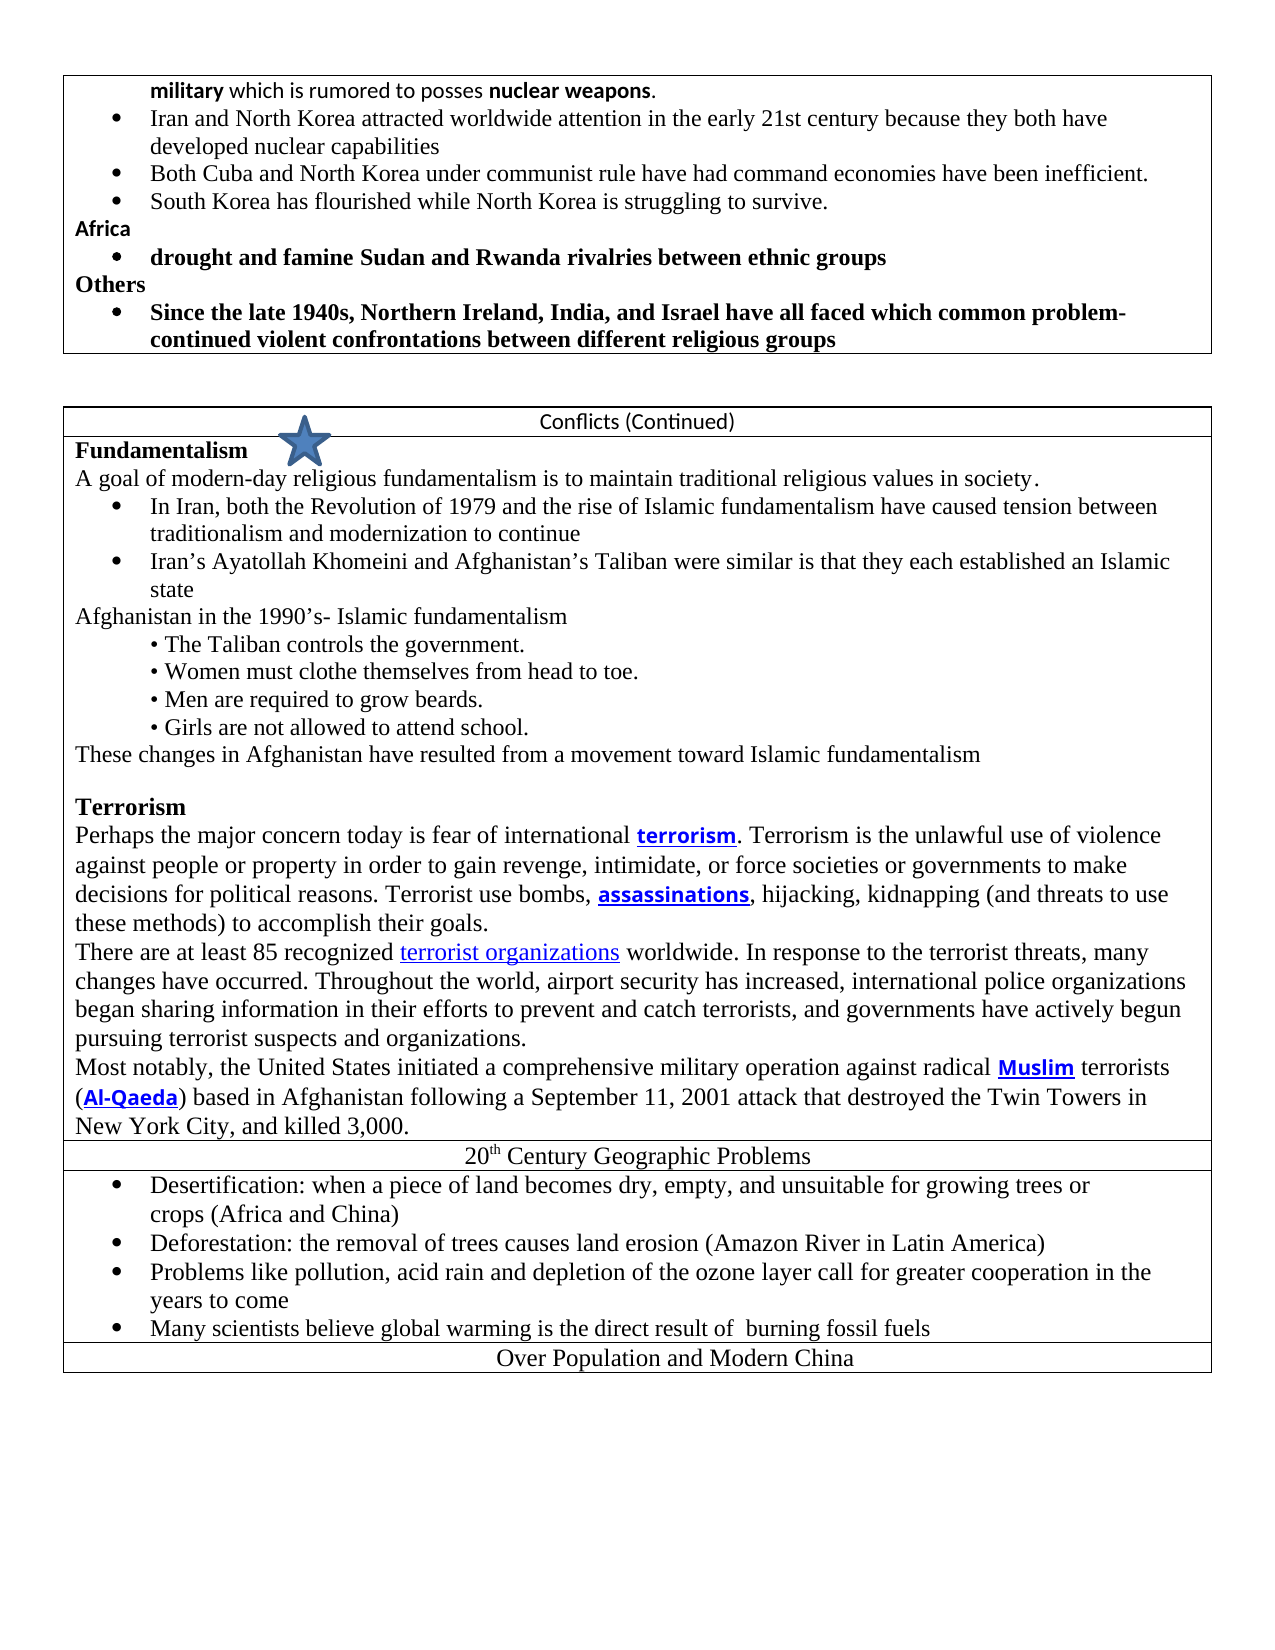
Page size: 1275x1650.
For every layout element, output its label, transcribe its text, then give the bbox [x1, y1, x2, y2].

table_header Conflicts (Continued) [64, 408, 1211, 436]
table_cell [64, 76, 1211, 353]
table_cell Desertification: when a piece of land becomes dry, empty, and unsuitable for growing trees or crops (Africa and China) Deforestation: the removal of trees causes land erosion (Amazon River in Latin America) Problems like pollution, acid rain and depletion of the ozone layer call for greater cooperation in the years to come Many scientists believe global warming is the direct result of burning fossil fuels [64, 1171, 1211, 1342]
table_cell Fundamentalism A goal of modern-day religious fundamentalism is to maintain traditional religious values in society. In Iran, both the Revolution of 1979 and the rise of Islamic fundamentalism have caused tension between traditionalism and modernization to continue Iran’s Ayatollah Khomeini and Afghanistan’s Taliban were similar is that they each established an Islamic state Afghanistan in the 1990’s- Islamic fundamentalism • The Taliban controls the government. • Women must clothe themselves from head to toe. • Men are required to grow beards. • Girls are not allowed to attend school. These changes in Afghanistan have resulted from a movement toward Islamic fundamentalism Terrorism Perhaps the major concern today is fear of international terrorism. Terrorism is the unlawful use of violence against people or property in order to gain revenge, intimidate, or force societies or governments to make decisions for political reasons. Terrorist use bombs, assassinations, hijacking, kidnapping (and threats to use these methods) to accomplish their goals. There are at least 85 recognized terrorist organizations worldwide. In response to the terrorist threats, many changes have occurred. Throughout the world, airport security has increased, international police organizations began sharing information in their efforts to prevent and catch terrorists, and governments have actively begun pursuing terrorist suspects and organizations. Most notably, the United States initiated a comprehensive military operation against radical Muslim terrorists (Al-Qaeda) based in Afghanistan following a September 11, 2001 attack that destroyed the Twin Towers in New York City, and killed 3,000. [64, 437, 1211, 1140]
table_cell 20th Century Geographic Problems [64, 1141, 1211, 1169]
table_cell Over Population and Modern China [64, 1343, 1211, 1372]
